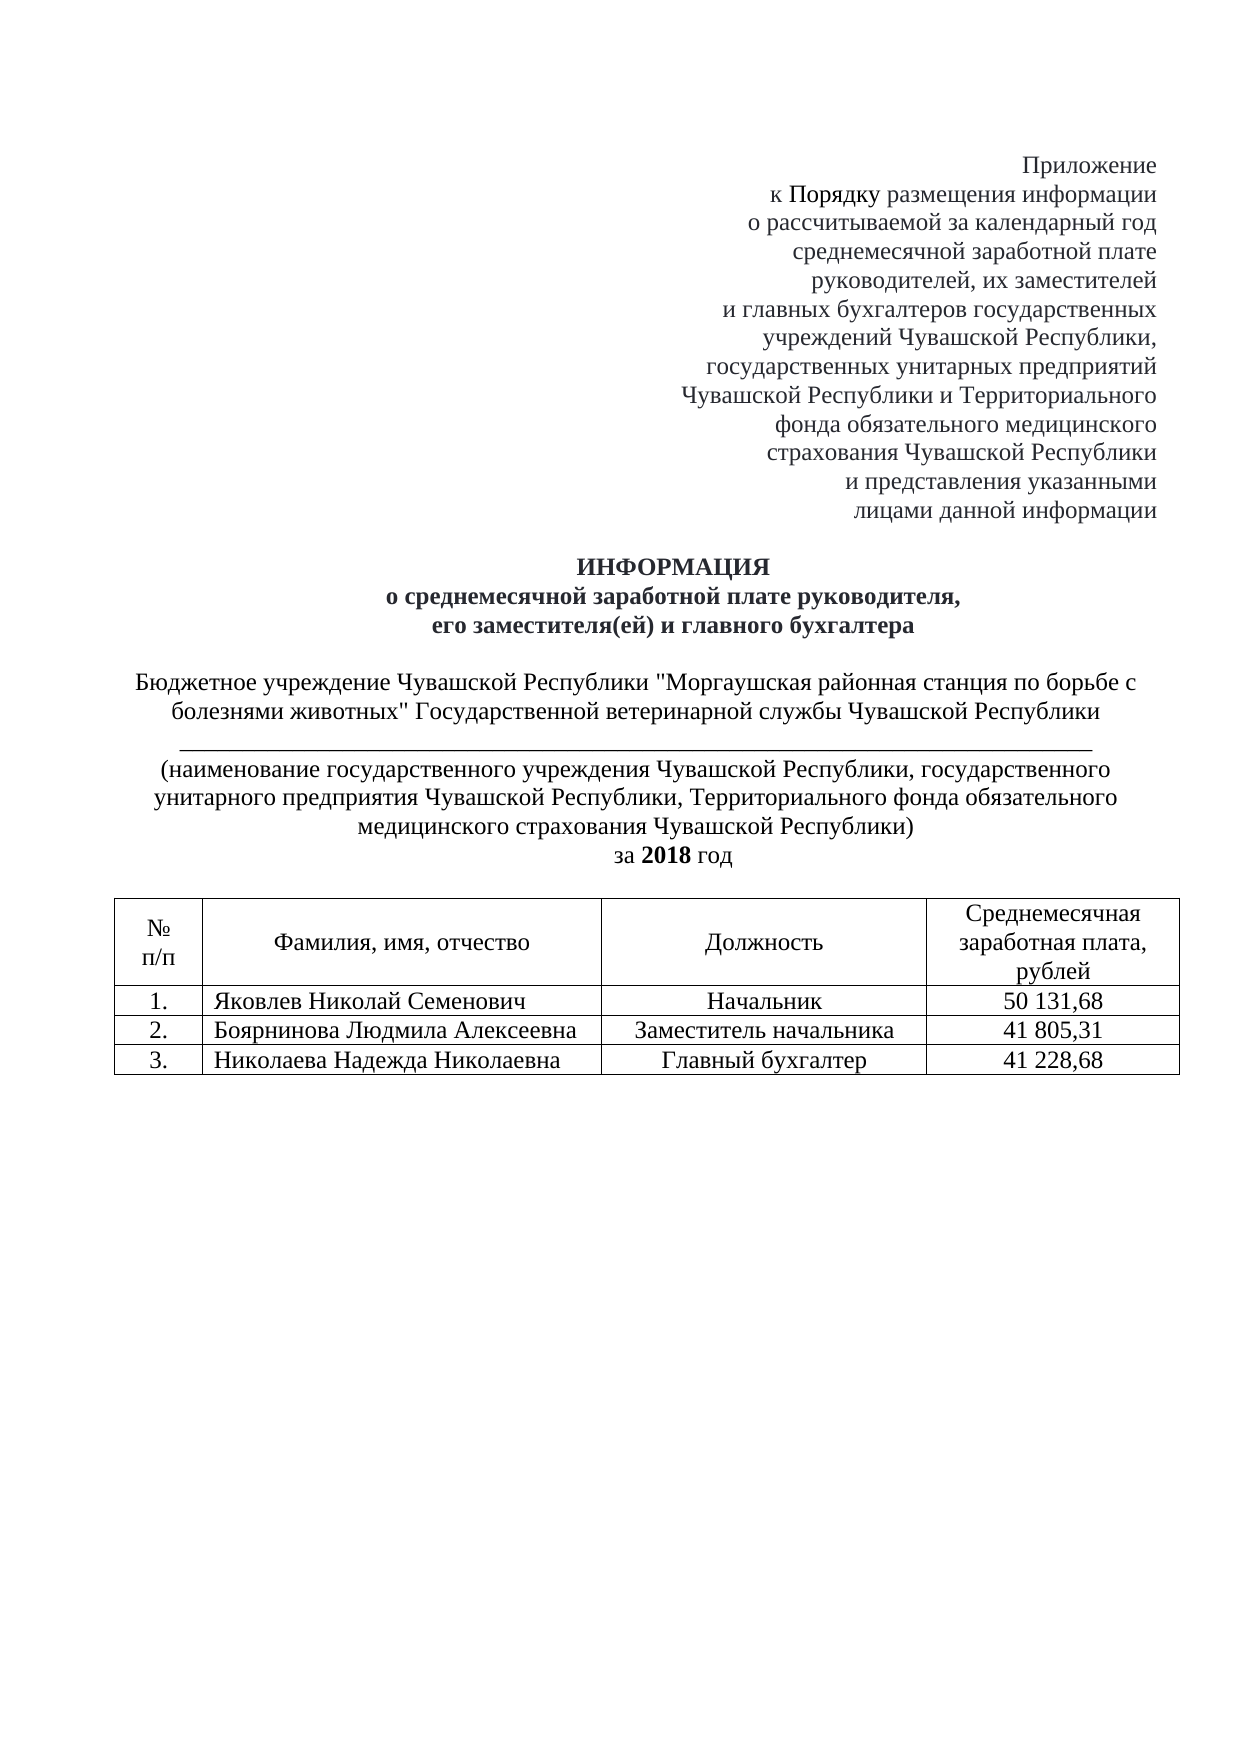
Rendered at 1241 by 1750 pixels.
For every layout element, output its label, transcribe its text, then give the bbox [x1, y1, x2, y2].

table_cell 3. [115, 1045, 202, 1074]
table_cell 1. [115, 986, 202, 1014]
table_cell 41 228,68 [927, 1045, 1179, 1074]
text _________________________________________________________________________ [114, 725, 1157, 754]
table_cell Николаева Надежда Николаевна [203, 1045, 601, 1074]
table_cell Главный бухгалтер [602, 1045, 926, 1074]
text Приложение к Порядку размещения информации о рассчитываемой за календарный год среднемесячной заработной плате руководителей, их заместителей и главных бухгалтеров государственных учреждений Чувашской Республики, государственных унитарных предприятий Чувашской Республики и Территориального фонда обязательного медицинского страхования Чувашской Республики и представления указанными лицами данной информации [114, 150, 1157, 524]
text его заместителя(ей) и главного бухгалтера [114, 610, 1157, 639]
table_header Фамилия, имя, отчество [203, 899, 601, 985]
table_cell Яковлев Николай Семенович [203, 986, 601, 1014]
table_cell 41 805,31 [927, 1016, 1179, 1044]
table_header № п/п [115, 899, 202, 985]
table_header Среднемесячная заработная плата, рублей [927, 899, 1179, 985]
text (наименование государственного учреждения Чувашской Республики, государственного унитарного предприятия Чувашской Республики, Территориального фонда обязательного медицинского страхования Чувашской Республики) [114, 754, 1157, 840]
text Бюджетное учреждение Чувашской Республики "Моргаушская районная станция по борьбе с болезнями животных" Государственной ветеринарной службы Чувашской Республики [114, 667, 1157, 725]
text о среднемесячной заработной плате руководителя, [114, 581, 1157, 610]
table_header Должность [602, 899, 926, 985]
table_cell 50 131,68 [927, 986, 1179, 1014]
text за 2018 год [114, 840, 1157, 869]
table_cell 2. [115, 1016, 202, 1044]
table_cell Боярнинова Людмила Алексеевна [203, 1016, 601, 1044]
text ИНФОРМАЦИЯ [114, 552, 1157, 581]
table_cell Заместитель начальника [602, 1016, 926, 1044]
table_cell Начальник [602, 986, 926, 1014]
